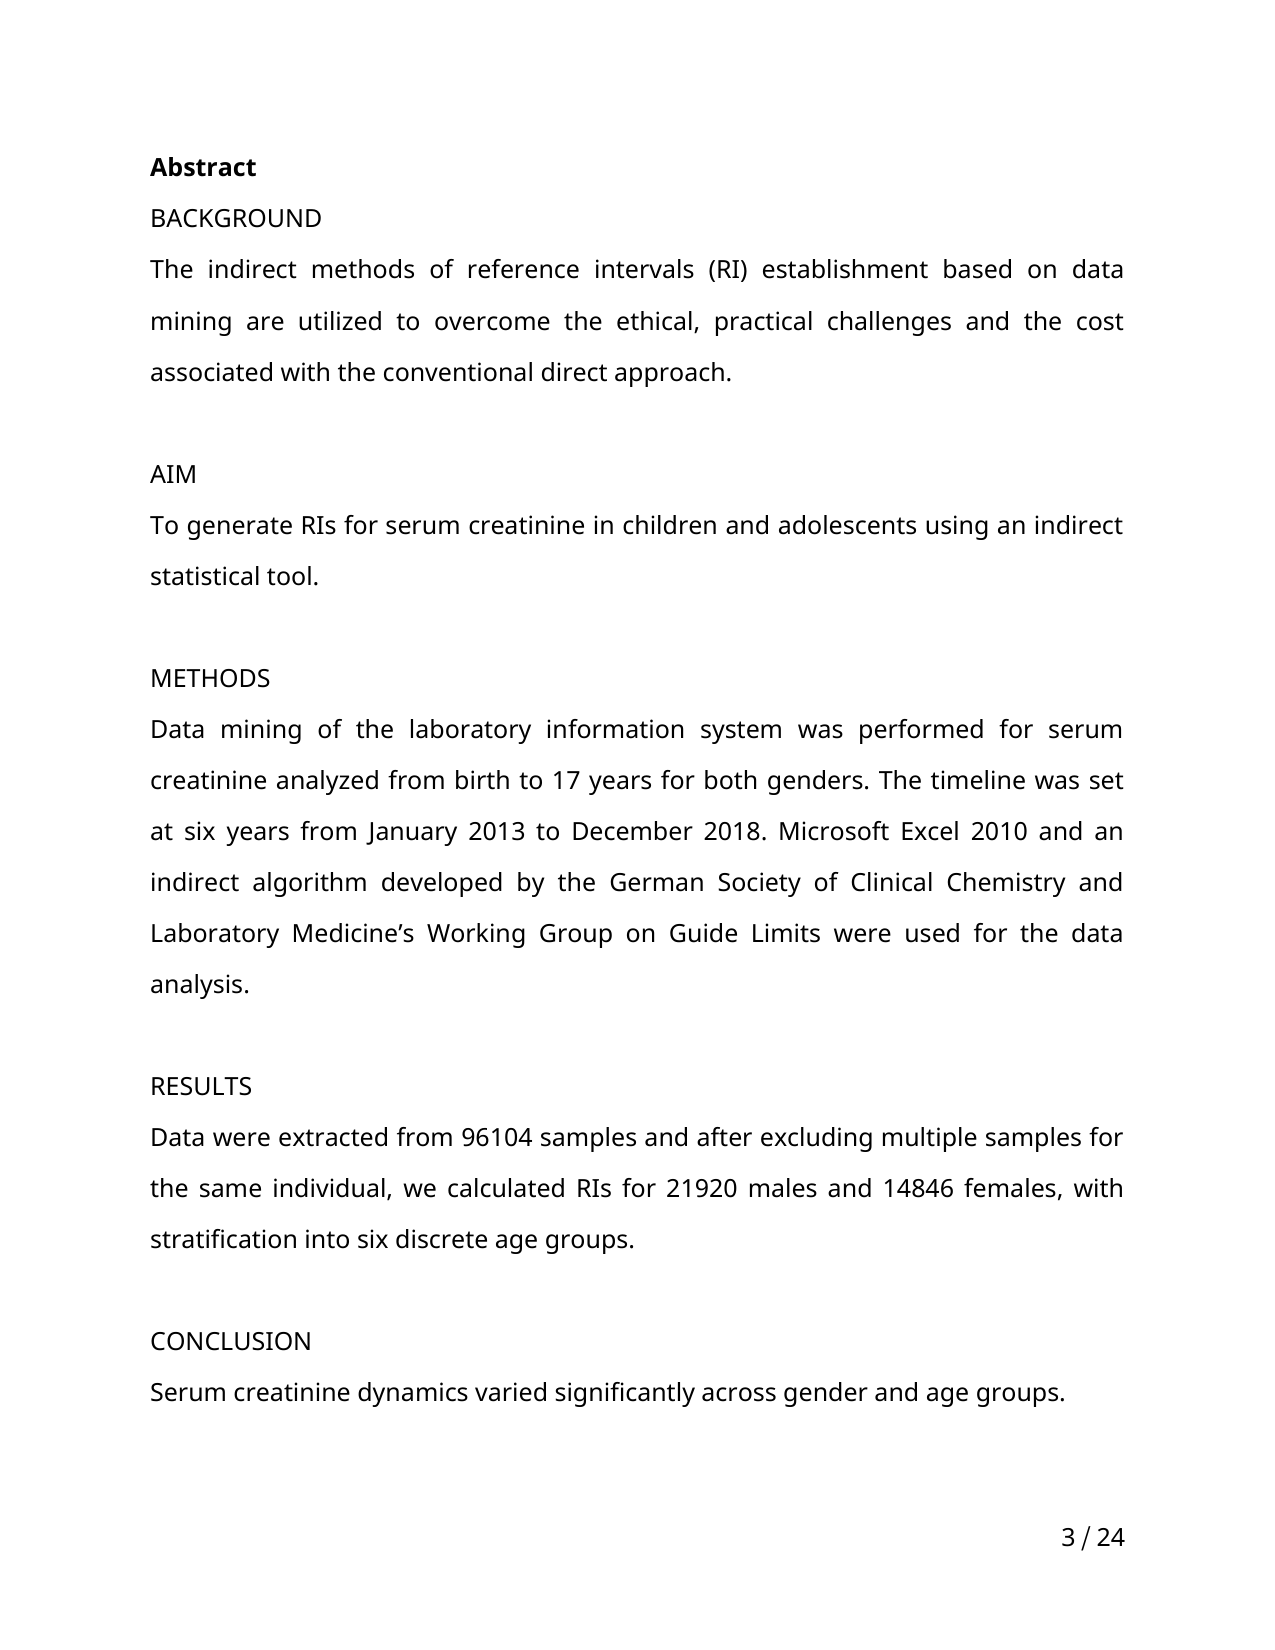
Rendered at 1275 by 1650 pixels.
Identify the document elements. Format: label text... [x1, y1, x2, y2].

text RESULTS [150, 1069, 1125, 1103]
text Data were extracted from 96104 samples and after excluding multiple samples for the same individual, we calculated RIs for 21920 males and 14846 females, with stratification into six discrete age groups. [150, 1120, 1125, 1256]
text BACKGROUND [150, 201, 1125, 235]
text Data mining of the laboratory information system was performed for serum creatinine analyzed from birth to 17 years for both genders. The timeline was set at six years from January 2013 to December 2018. Microsoft Excel 2010 and an indirect algorithm developed by the German Society of Clinical Chemistry and Laboratory Medicine’s Working Group on Guide Limits were used for the data analysis. [150, 711, 1125, 1001]
text METHODS [150, 660, 1125, 694]
text CONCLUSION [150, 1324, 1125, 1358]
text The indirect methods of reference intervals (RI) establishment based on data mining are utilized to overcome the ethical, practical challenges and the cost associated with the conventional direct approach. [150, 252, 1125, 388]
text Abstract [150, 150, 1125, 184]
text AIM [150, 456, 1125, 490]
text To generate RIs for serum creatinine in children and adolescents using an indirect statistical tool. [150, 507, 1125, 592]
text Serum creatinine dynamics varied significantly across gender and age groups. [150, 1375, 1125, 1409]
